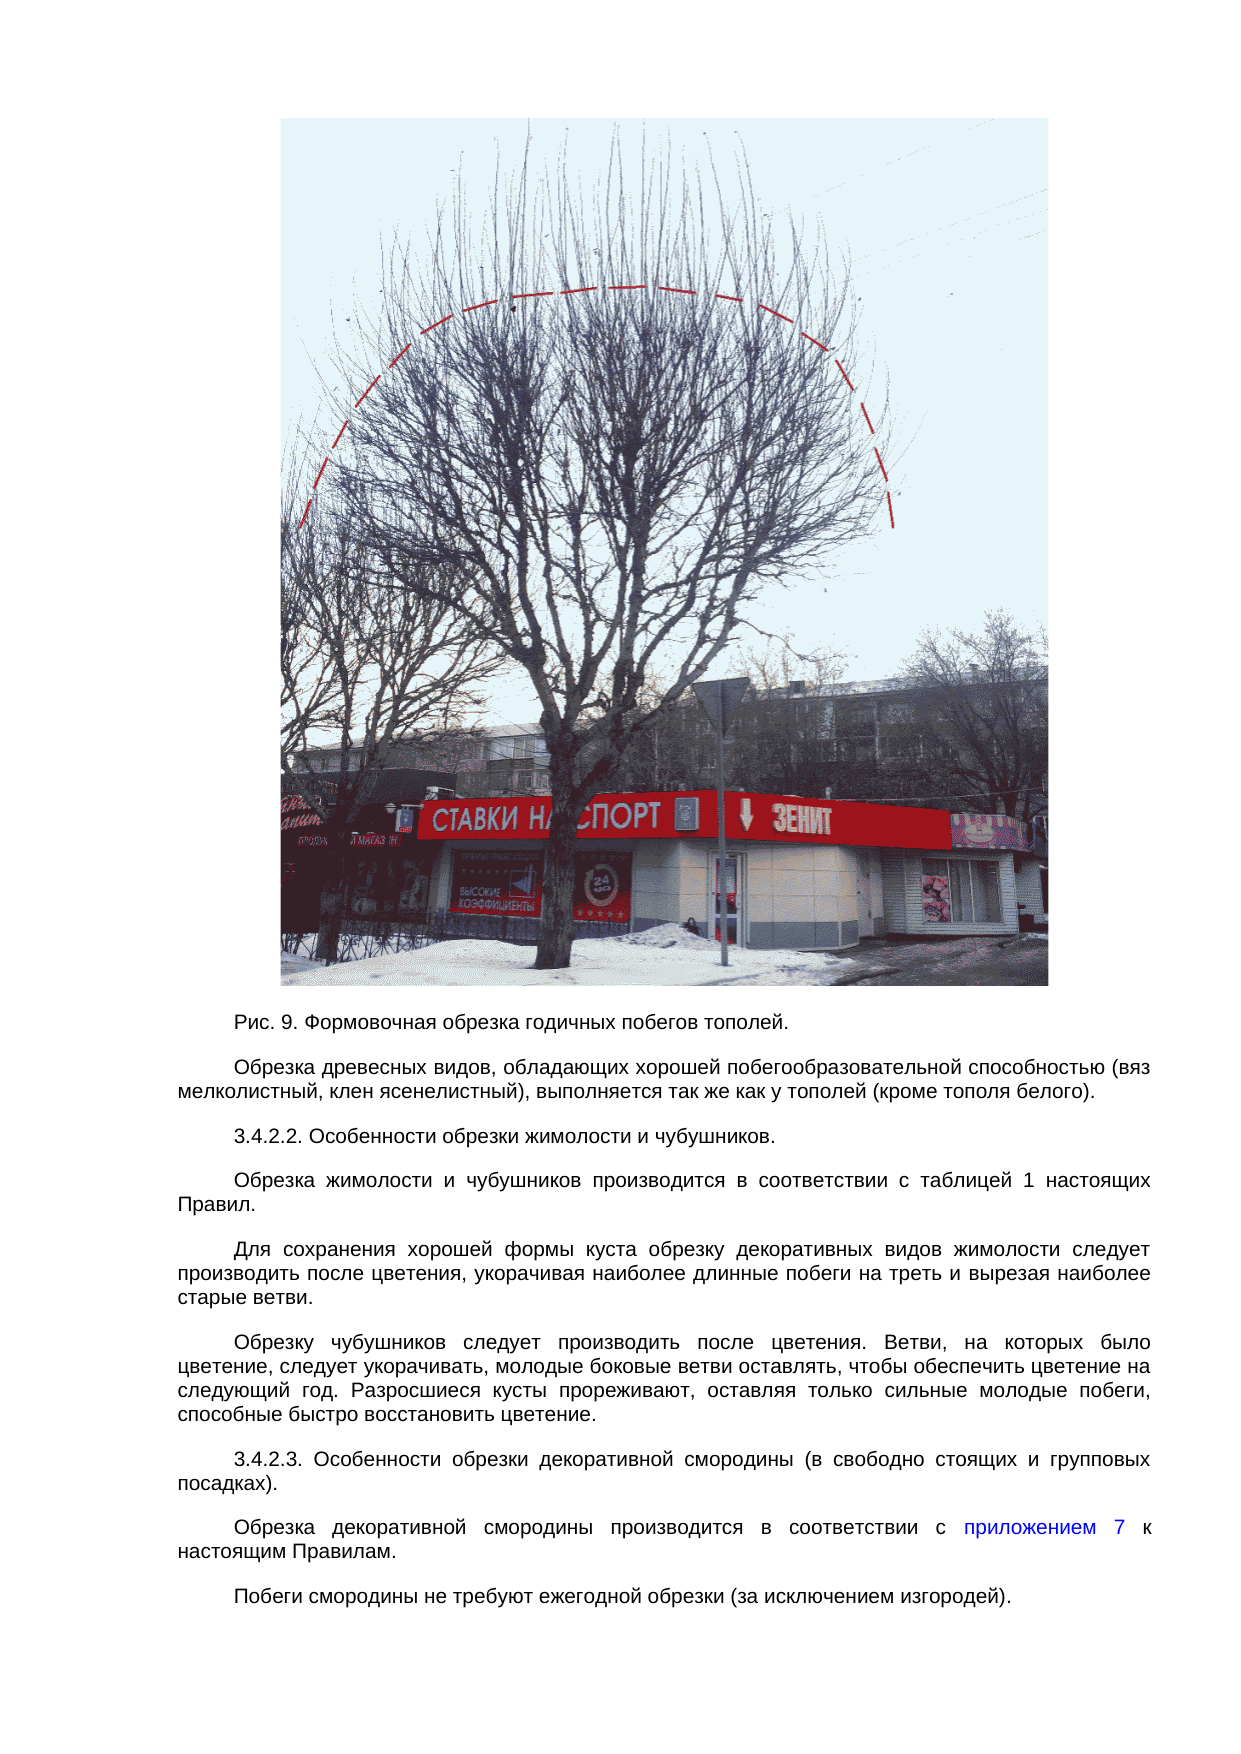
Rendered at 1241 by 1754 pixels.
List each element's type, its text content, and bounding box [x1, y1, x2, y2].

text 3.4.2.3. Особенности обрезки декоративной смородины (в свободно стоящих и групповых посадках). [177, 1446, 1152, 1494]
text 3.4.2.2. Особенности обрезки жимолости и чубушников. [177, 1123, 1152, 1147]
text Для сохранения хорошей формы куста обрезку декоративных видов жимолости следует производить после цветения, укорачивая наиболее длинные побеги на треть и вырезая наиболее старые ветви. [177, 1237, 1152, 1309]
text Обрезка древесных видов, обладающих хорошей побегообразовательной способностью (вяз мелколистный, клен ясенелистный), выполняется так же как у тополей (кроме тополя белого). [177, 1055, 1152, 1103]
text Рис. 9. Формовочная обрезка годичных побегов тополей. [177, 1010, 1152, 1034]
text Обрезку чубушников следует производить после цветения. Ветви, на которых было цветение, следует укорачивать, молодые боковые ветви оставлять, чтобы обеспечить цветение на следующий год. Разросшиеся кусты прореживают, оставляя только сильные молодые побеги, способные быстро восстановить цветение. [177, 1330, 1152, 1426]
text Обрезка жимолости и чубушников производится в соответствии с таблицей 1 настоящих Правил. [177, 1168, 1152, 1216]
text Обрезка декоративной смородины производится в соответствии с приложением 7 к настоящим Правилам. [177, 1515, 1152, 1563]
text Побеги смородины не требуют ежегодной обрезки (за исключением изгородей). [177, 1584, 1152, 1608]
picture [280, 118, 1049, 986]
